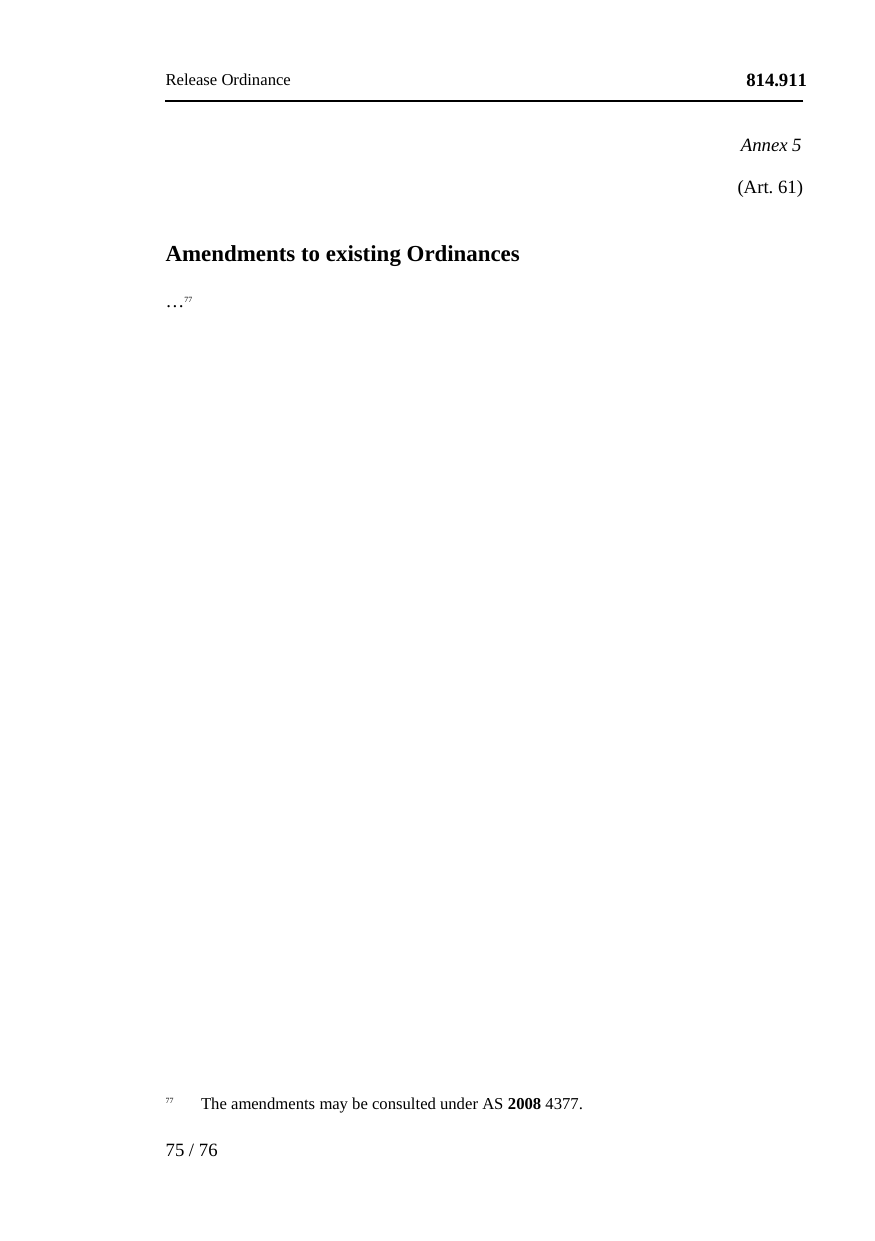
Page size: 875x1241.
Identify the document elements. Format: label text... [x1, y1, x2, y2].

text (Art. 61) [187, 177, 803, 197]
text Annex 5 [165, 135, 803, 156]
text … [165, 291, 803, 312]
text Amendments to existing Ordinances [165, 243, 803, 266]
